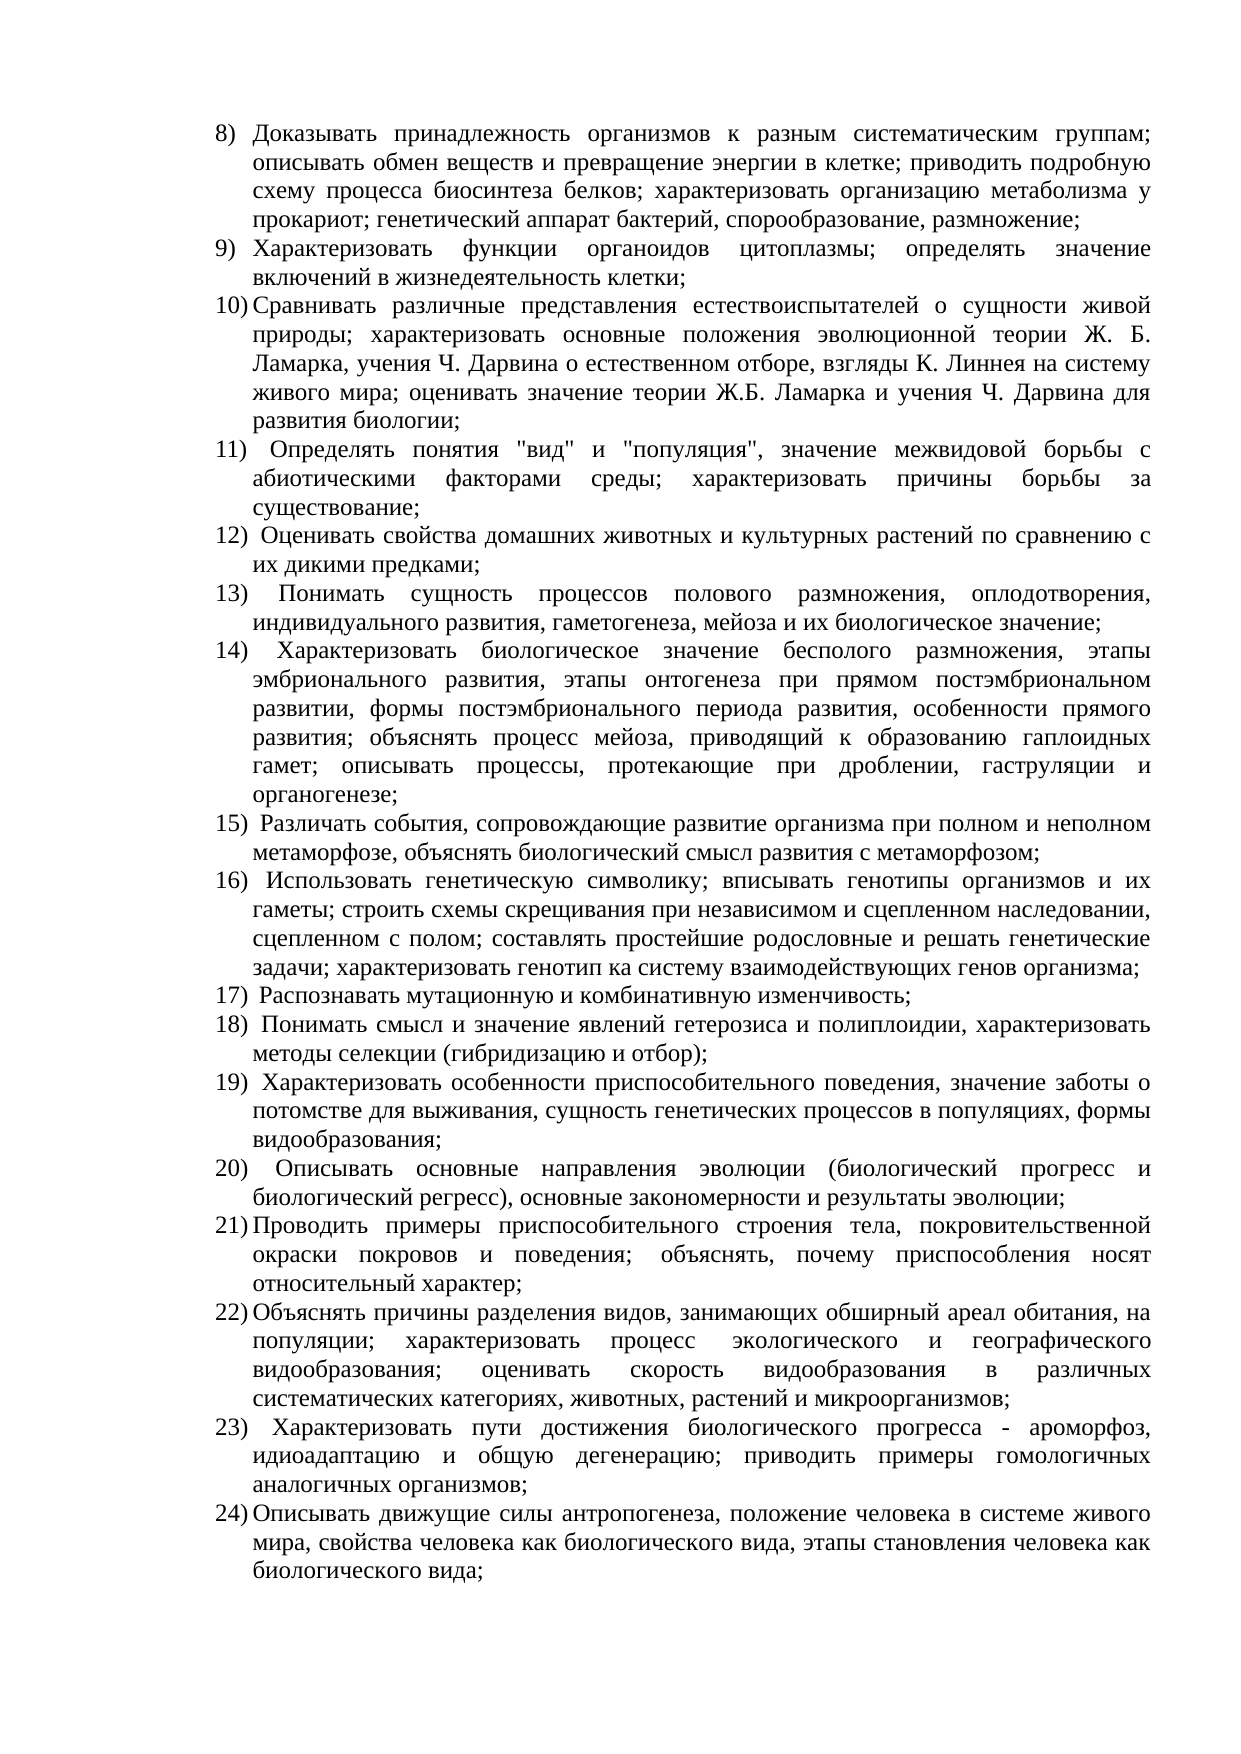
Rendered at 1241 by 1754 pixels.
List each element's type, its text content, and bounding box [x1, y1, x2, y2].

list Определять понятия "вид" и "популяция", значение межвидовой борьбы с абиотическими факторами среды; характеризовать причины борьбы за существование; [215, 434, 1152, 521]
list Оценивать свойства домашних животных и культурных растений по сравнению с их дикими предками; [215, 521, 1152, 578]
list Характеризовать особенности приспособительного поведения, значение заботы о потомстве для выживания, сущность генетических процессов в популяциях, формы видообразования; [215, 1067, 1152, 1153]
list Понимать смысл и значение явлений гетерозиса и полиплоидии, характеризовать методы селекции (гибридизацию и отбор); [215, 1009, 1152, 1067]
list Проводить примеры приспособительного строения тела, покровительственной окраски покровов и поведения; объяснять, почему приспособления носят относительный характер; [215, 1211, 1152, 1297]
list Различать события, сопровождающие развитие организма при полном и неполном метаморфозе, объяснять биологический смысл развития с метаморфозом; [215, 808, 1152, 866]
list Характеризовать биологическое значение бесполого размножения, этапы эмбрионального развития, этапы онтогенеза при прямом постэмбриональном развитии, формы постэмбрионального периода развития, особенности прямого развития; объяснять процесс мейоза, приводящий к образованию гаплоидных гамет; описывать процессы, протекающие при дроблении, гаструляции и органогенезе; [215, 636, 1152, 808]
list Доказывать принадлежность организмов к разным систематическим группам; описывать обмен веществ и превращение энергии в клетке; приводить подробную схему процесса биосинтеза белков; характеризовать организацию метаболизма у прокариот; генетический аппарат бактерий, спорообразование, размножение; [215, 118, 1152, 233]
list Описывать основные направления эволюции (биологический прогресс и биологический регресс), основные закономерности и результаты эволюции; [215, 1153, 1152, 1211]
list Сравнивать различные представления естествоиспытателей о сущности живой природы; характеризовать основные положения эволюционной теории Ж. Б. Ламарка, учения Ч. Дарвина о естественном отборе, взгляды К. Линнея на систему живого мира; оценивать значение теории Ж.Б. Ламарка и учения Ч. Дарвина для развития биологии; [215, 291, 1152, 434]
list Описывать движущие силы антропогенеза, положение человека в системе живого мира, свойства человека как биологического вида, этапы становления человека как биологического вида; [215, 1498, 1152, 1584]
list Характеризовать функции органоидов цитоплазмы; определять значение включений в жизнедеятельность клетки; [215, 233, 1152, 291]
list Понимать сущность процессов полового размножения, оплодотворения, индивидуального развития, гаметогенеза, мейоза и их биологическое значение; [215, 578, 1152, 636]
list Характеризовать пути достижения биологического прогресса - ароморфоз, идиоадаптацию и общую дегенерацию; приводить примеры гомологичных аналогичных организмов; [215, 1412, 1152, 1498]
list Использовать генетическую символику; вписывать генотипы организмов и их гаметы; строить схемы скрещивания при независимом и сцепленном наследовании, сцепленном с полом; составлять простейшие родословные и решать генетические задачи; характеризовать генотип ка систему взаимодействующих генов организма; [215, 866, 1152, 981]
list Объяснять причины разделения видов, занимающих обширный ареал обитания, на популяции; характеризовать процесс экологического и географического видообразования; оценивать скорость видообразования в различных систематических категориях, животных, растений и микроорганизмов; [215, 1297, 1152, 1412]
list Распознавать мутационную и комбинативную изменчивость; [215, 981, 1152, 1009]
